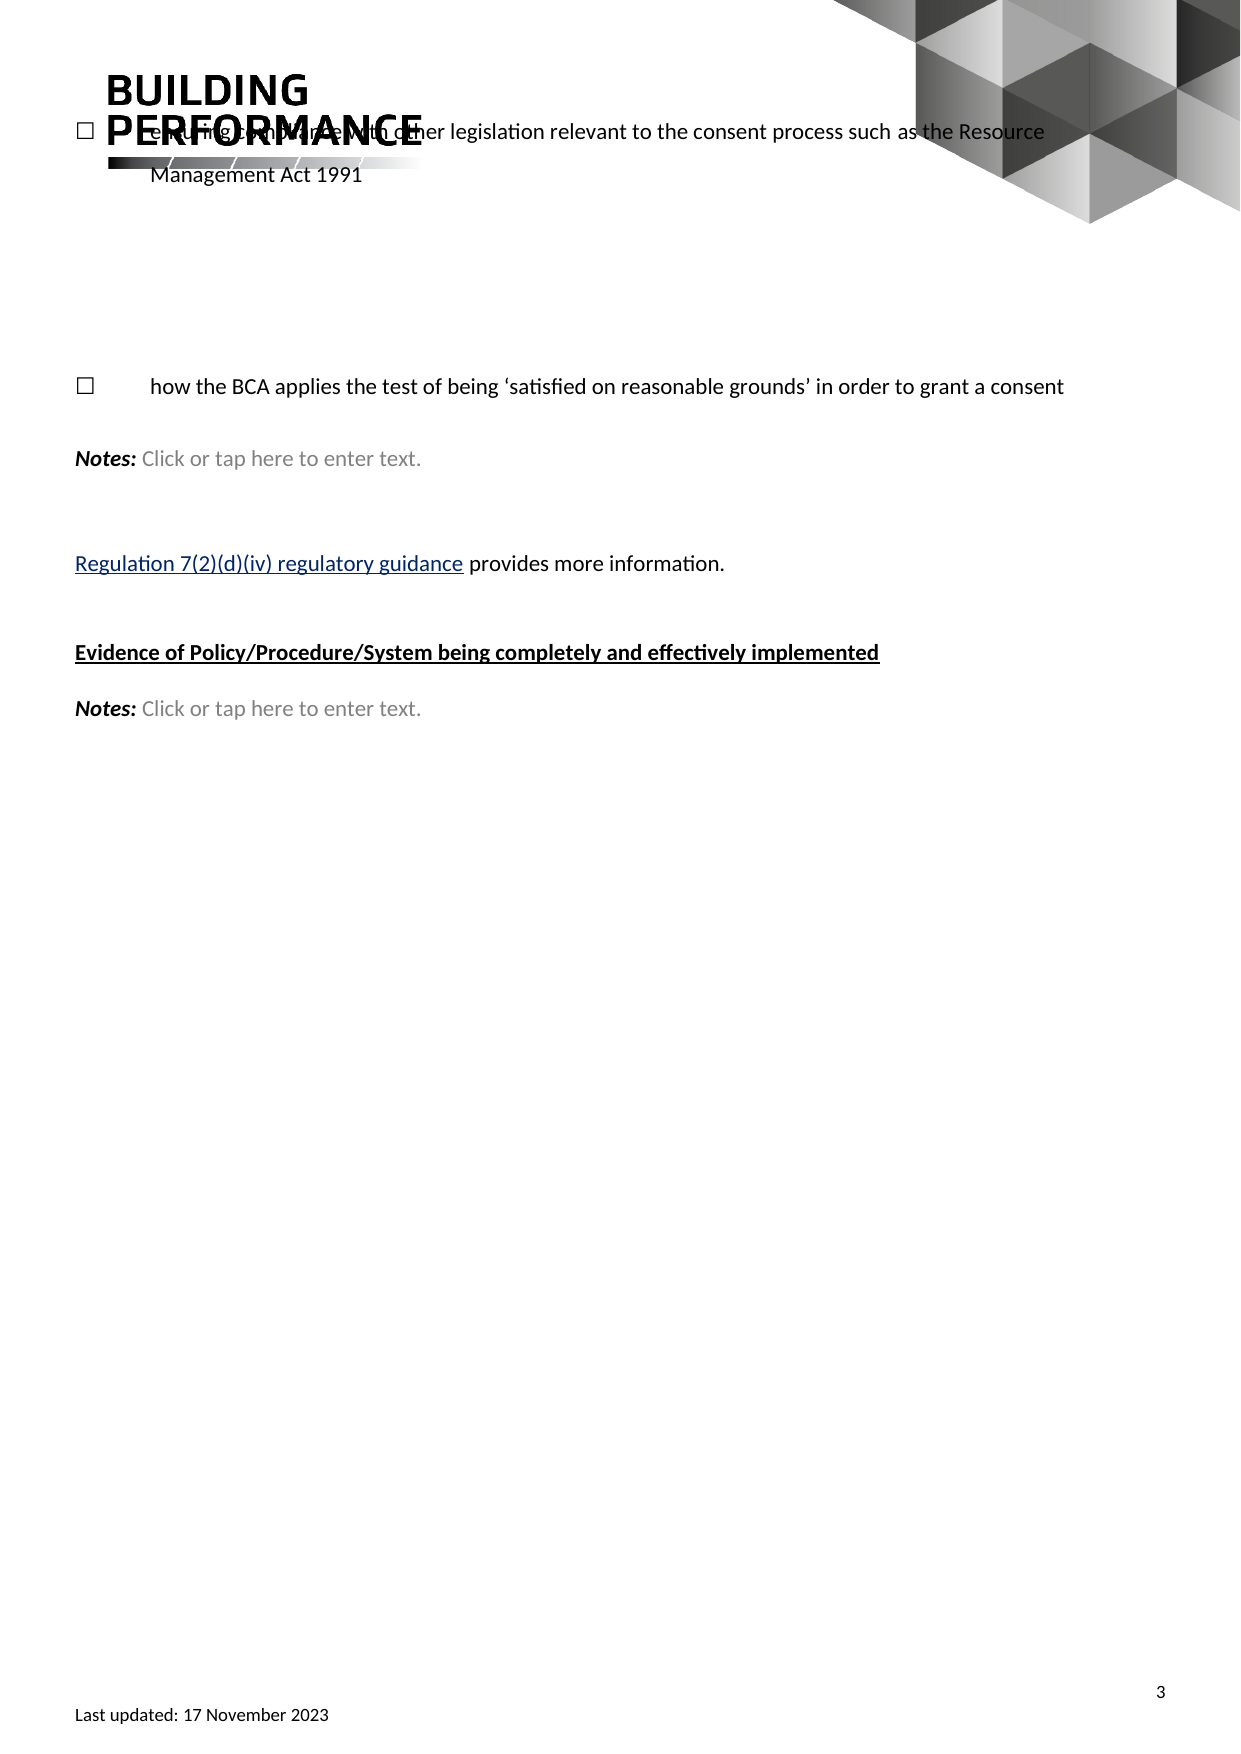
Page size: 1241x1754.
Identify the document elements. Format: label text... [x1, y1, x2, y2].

picture [108, 74, 422, 115]
text Regulation 7(2)(d)(iv) regulatory guidance provides more information. [75, 549, 1165, 577]
text ensuring compliance with other legislation relevant to the consent process such as the Resource Management Act 1991 [75, 115, 1165, 188]
text Notes: [75, 694, 1165, 722]
text Notes: [75, 444, 1165, 472]
picture [828, 0, 1241, 224]
text Evidence of Policy/Procedure/System being completely and effectively implemented [75, 638, 1165, 666]
text how the BCA applies the test of being ‘satisfied on reasonable grounds’ in order to grant a consent [75, 370, 1165, 401]
